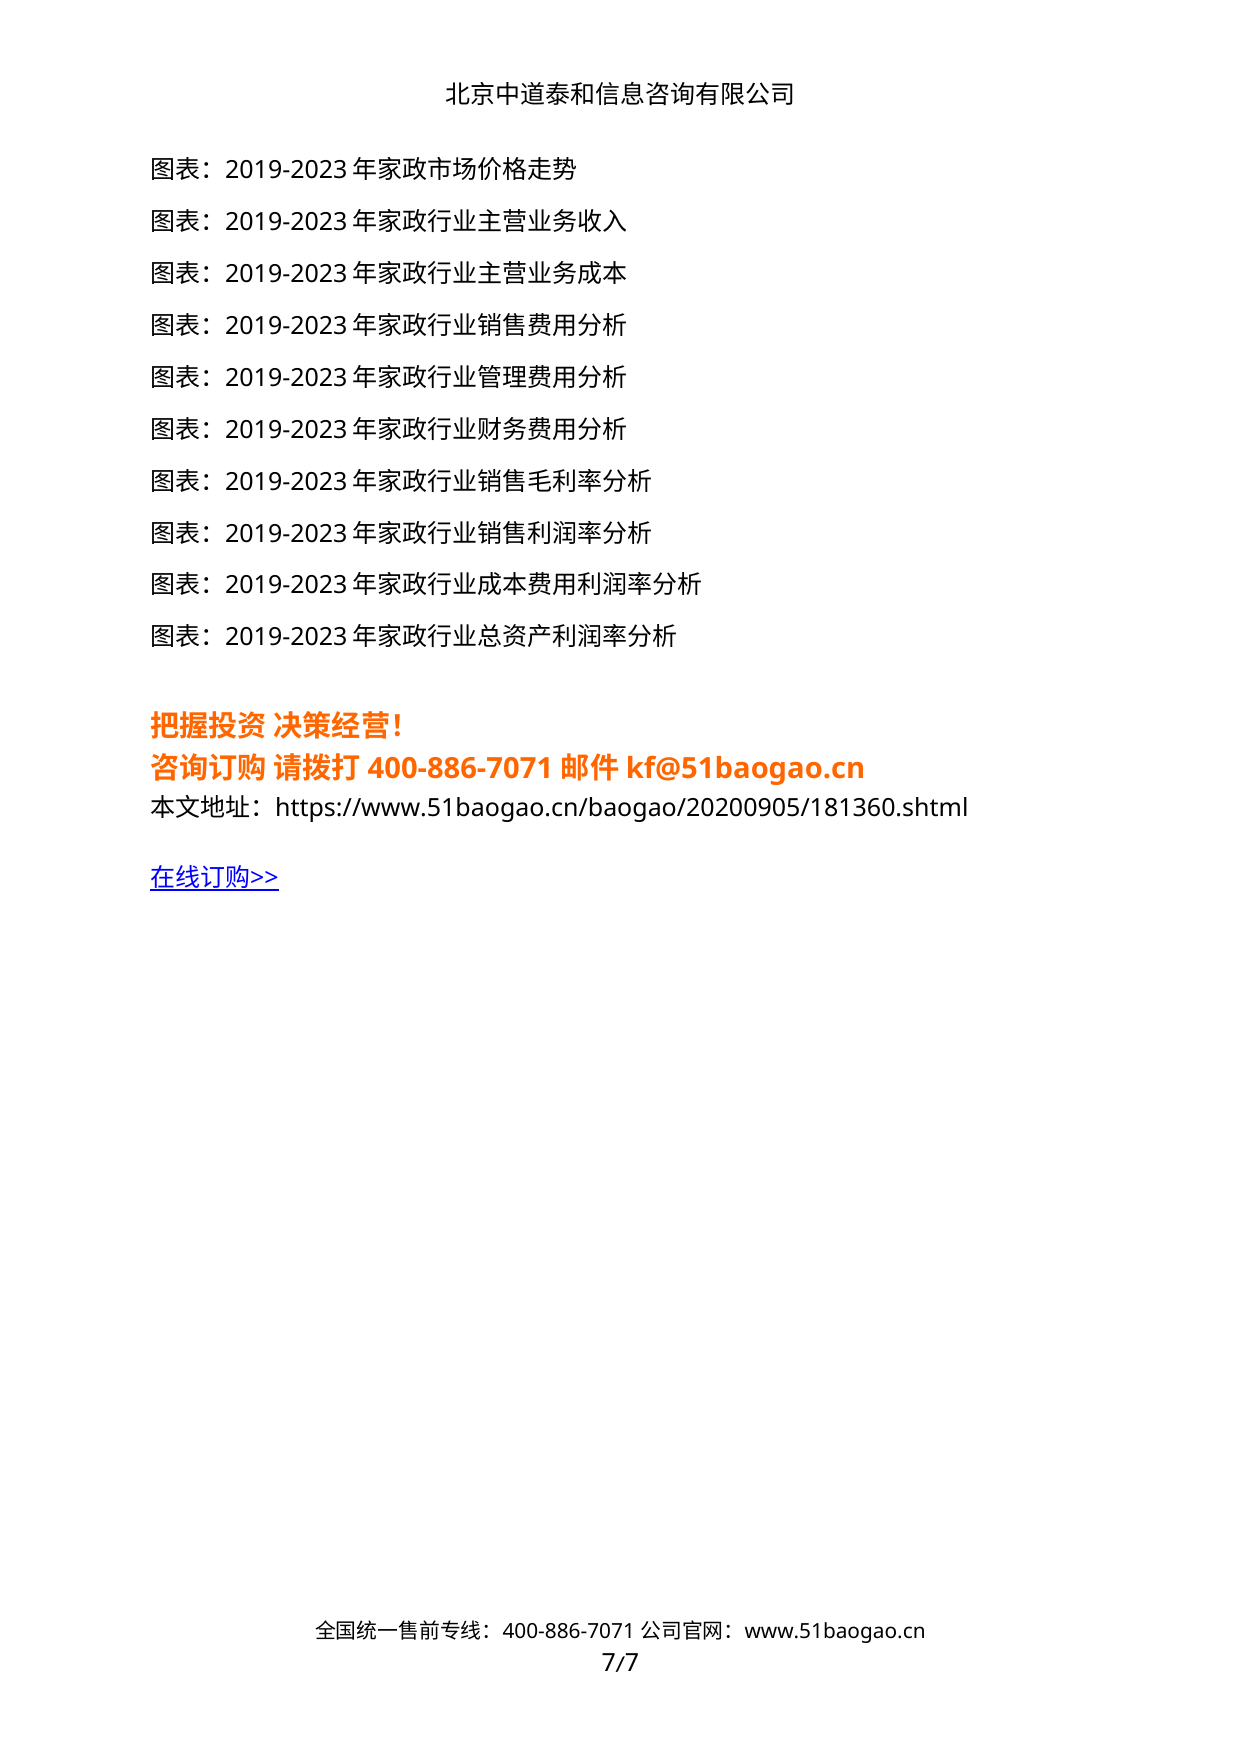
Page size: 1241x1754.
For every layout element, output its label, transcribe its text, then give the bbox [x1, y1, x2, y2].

text 图表：2019-2023年家政市场价格走势 [150, 150, 1090, 186]
text 图表：2019-2023年家政行业销售毛利率分析 [150, 461, 1090, 497]
text 图表：2019-2023年家政行业销售费用分析 [150, 306, 1090, 342]
text 图表：2019-2023年家政行业总资产利润率分析 [150, 617, 1090, 653]
text 图表：2019-2023年家政行业主营业务收入 [150, 202, 1090, 238]
text 图表：2019-2023年家政行业销售利润率分析 [150, 513, 1090, 549]
text 图表：2019-2023年家政行业主营业务成本 [150, 254, 1090, 290]
text 图表：2019-2023年家政行业管理费用分析 [150, 357, 1090, 394]
text 图表：2019-2023年家政行业财务费用分析 [150, 409, 1090, 446]
text 在线订购>> [150, 824, 1090, 894]
text 把握投资 决策经营！咨询订购 请拨打 400-886-7071 邮件 kf@51baogao.cn本文地址：https://www.51baogao.cn/baogao/20200905/181360.shtml [150, 669, 1090, 824]
text 图表：2019-2023年家政行业成本费用利润率分析 [150, 565, 1090, 601]
